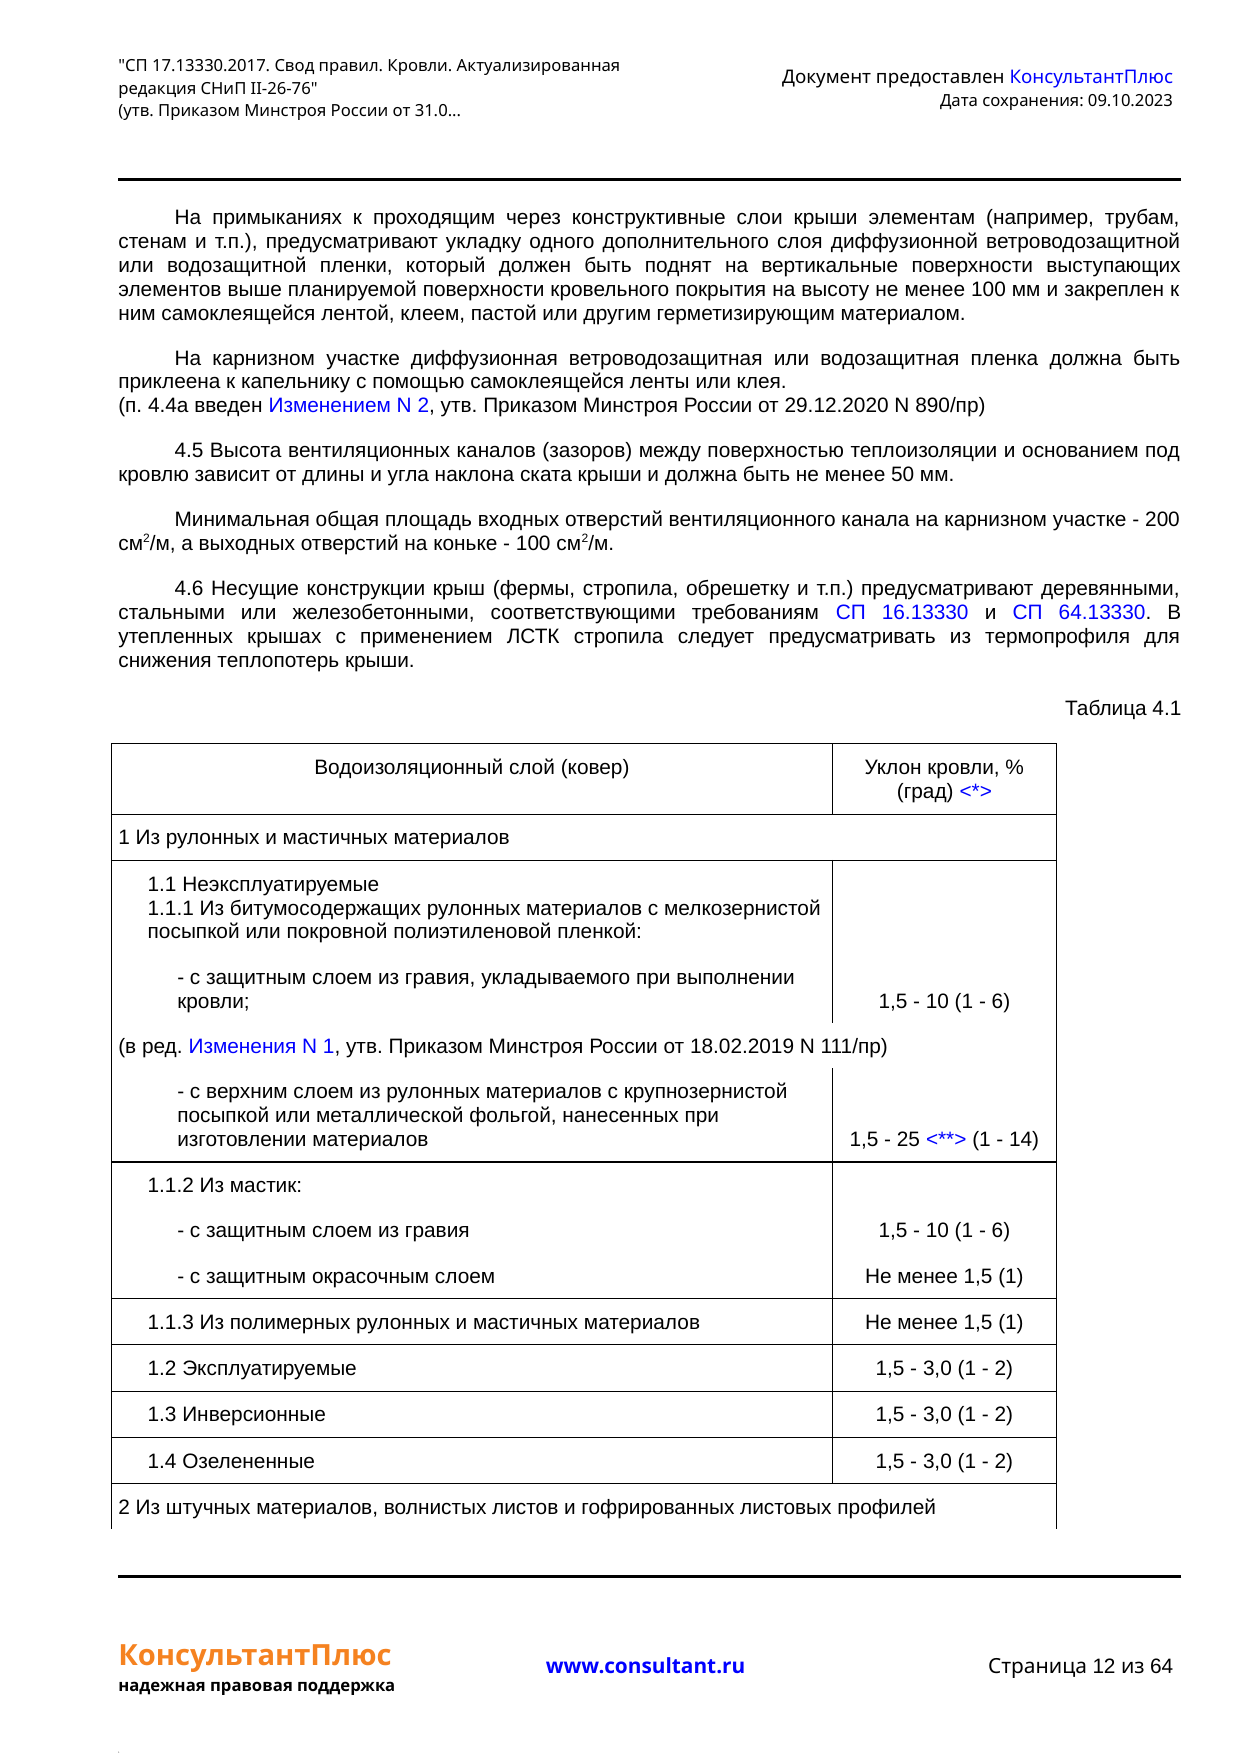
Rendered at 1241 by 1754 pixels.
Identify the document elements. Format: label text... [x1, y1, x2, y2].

table_cell 1,5 - 10 (1 - 6) [833, 1208, 1056, 1253]
table_cell 1,5 - 10 (1 - 6) [833, 954, 1056, 1023]
table_cell 1.2 Эксплуатируемые [112, 1345, 832, 1391]
table_cell 1,5 - 3,0 (1 - 2) [833, 1345, 1056, 1391]
table_cell (в ред. Изменения N 1, утв. Приказом Минстроя России от 18.02.2019 N 111/пр) [112, 1023, 1056, 1068]
table_cell 1,5 - 3,0 (1 - 2) [833, 1392, 1056, 1437]
table_cell Не менее 1,5 (1) [833, 1299, 1056, 1344]
table_header Водоизоляционный слой (ковер) [112, 744, 832, 813]
table_cell - с защитным окрасочным слоем [112, 1253, 832, 1298]
text На примыканиях к проходящим через конструктивные слои крыши элементам (например, трубам, стенам и т.п.), предусматривают укладку одного дополнительного слоя диффузионной ветроводозащитной или водозащитной пленки, который должен быть поднят на вертикальные поверхности выступающих элементов выше планируемой поверхности кровельного покрытия на высоту не менее 100 мм и закреплен к ним самоклеящейся лентой, клеем, пастой или другим герметизирующим материалом. [118, 205, 1181, 324]
text Таблица 4.1 [118, 695, 1181, 719]
table_cell 1.1 Неэксплуатируемые 1.1.1 Из битумосодержащих рулонных материалов с мелкозернистой посыпкой или покровной полиэтиленовой пленкой: [112, 861, 832, 954]
text Минимальная общая площадь входных отверстий вентиляционного канала на карнизном участке - 200 см2/м, а выходных отверстий на коньке - 100 см2/м. [118, 507, 1181, 555]
table_cell 1.3 Инверсионные [112, 1392, 832, 1437]
table_cell - с защитным слоем из гравия [112, 1208, 832, 1253]
text На карнизном участке диффузионная ветроводозащитная или водозащитная пленка должна быть приклеена к капельнику с помощью самоклеящейся ленты или клея. [118, 345, 1181, 393]
text (п. 4.4а введен Изменением N 2, утв. Приказом Минстроя России от 29.12.2020 N 890/пр) [118, 393, 1181, 417]
table_cell Не менее 1,5 (1) [833, 1253, 1056, 1298]
table_cell 1.4 Озелененные [112, 1438, 832, 1483]
table_header Уклон кровли, % (град) <*> [833, 744, 1056, 813]
table_cell - с защитным слоем из гравия, укладываемого при выполнении кровли; [112, 954, 832, 1023]
table_cell [833, 1163, 1056, 1208]
table_cell 2 Из штучных материалов, волнистых листов и гофрированных листовых профилей [112, 1484, 1056, 1529]
table_cell [833, 861, 1056, 954]
table_cell 1.1.2 Из мастик: [112, 1163, 832, 1208]
table_cell 1,5 - 25 <**> (1 - 14) [833, 1068, 1056, 1161]
table_cell - с верхним слоем из рулонных материалов с крупнозернистой посыпкой или металлической фольгой, нанесенных при изготовлении материалов [112, 1068, 832, 1161]
text 4.6 Несущие конструкции крыш (фермы, стропила, обрешетку и т.п.) предусматривают деревянными, стальными или железобетонными, соответствующими требованиям СП 16.13330 и СП 64.13330. В утепленных крышах с применением ЛСТК стропила следует предусматривать из термопрофиля для снижения теплопотерь крыши. [118, 576, 1181, 671]
text 4.5 Высота вентиляционных каналов (зазоров) между поверхностью теплоизоляции и основанием под кровлю зависит от длины и угла наклона ската крыши и должна быть не менее 50 мм. [118, 438, 1181, 486]
table_cell 1 Из рулонных и мастичных материалов [112, 815, 1056, 860]
table_cell 1.1.3 Из полимерных рулонных и мастичных материалов [112, 1299, 832, 1344]
table_cell 1,5 - 3,0 (1 - 2) [833, 1438, 1056, 1483]
